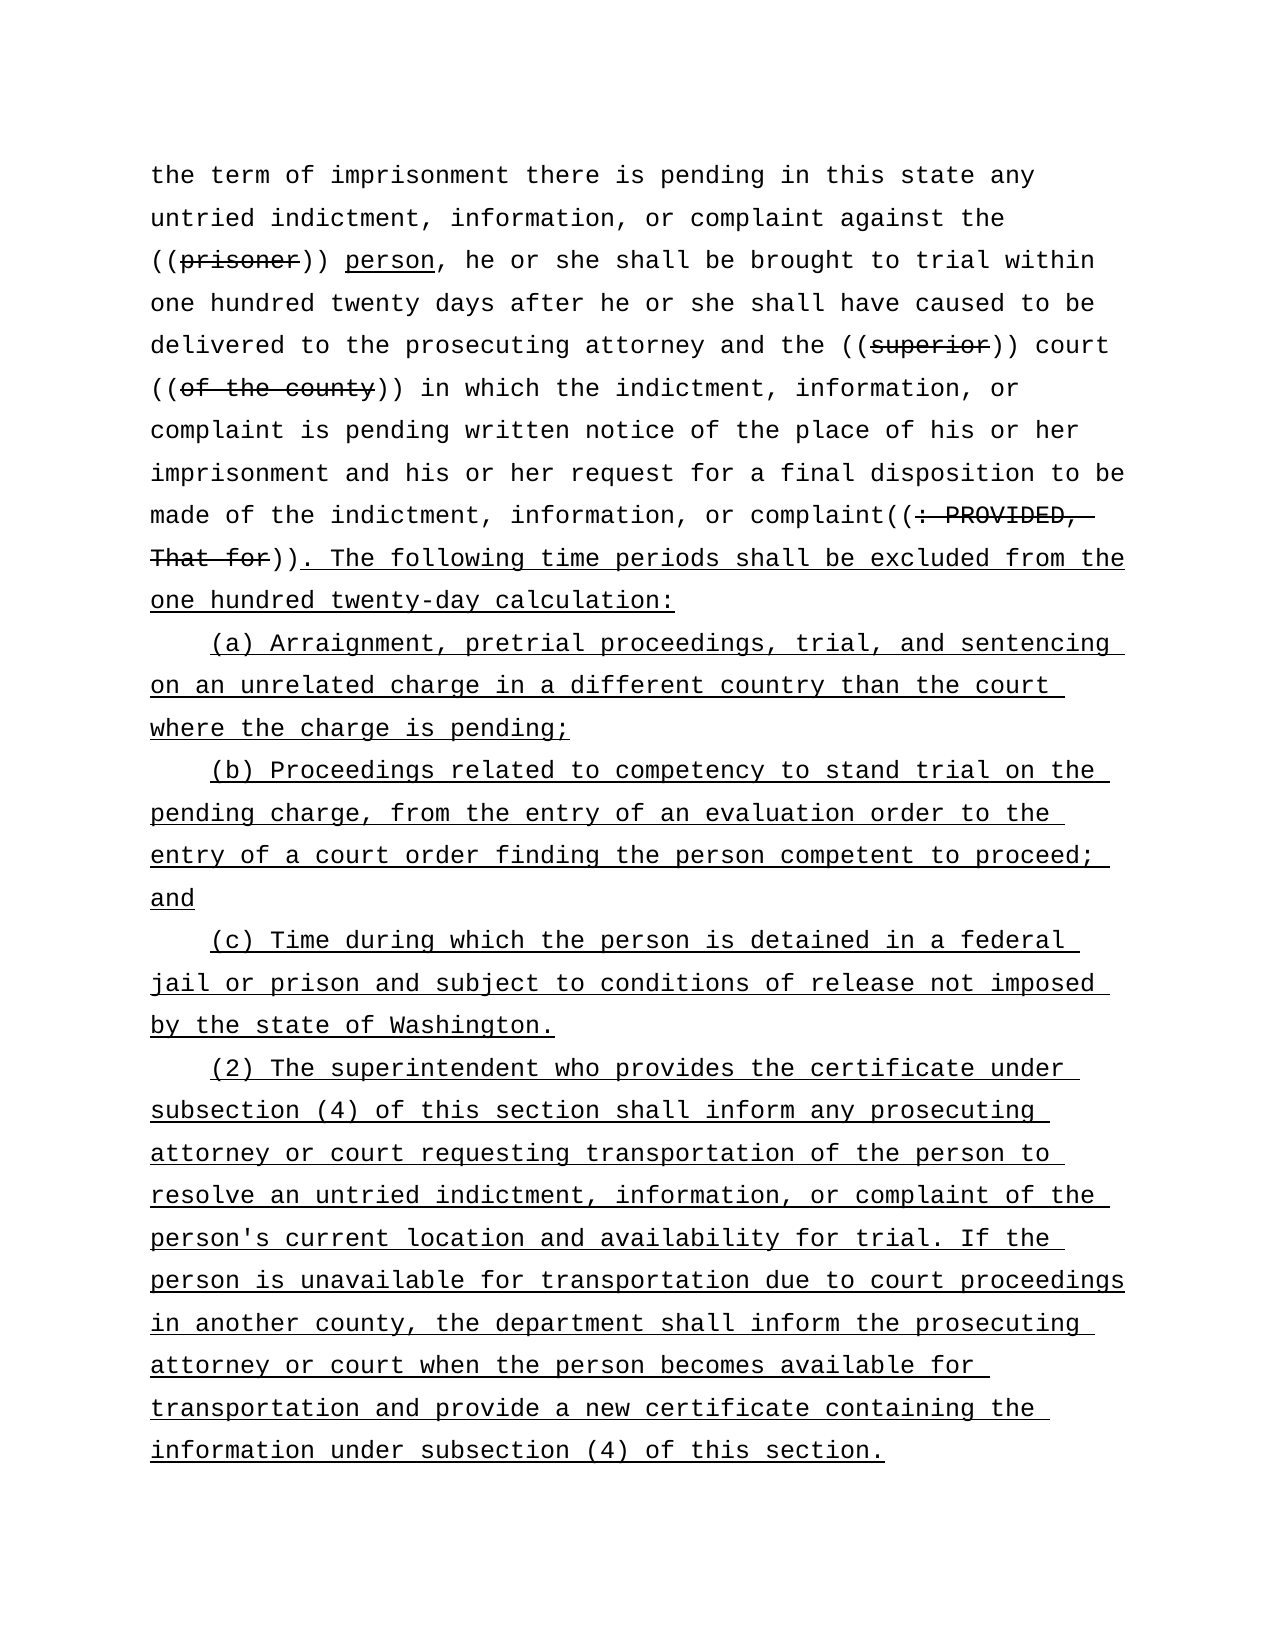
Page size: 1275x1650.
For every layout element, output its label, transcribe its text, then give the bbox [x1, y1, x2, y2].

text (2) The superintendent who provides the certificate under subsection (4) of this section shall inform any prosecuting attorney or court requesting transportation of the person to resolve an untried indictment, information, or complaint of the person's current location and availability for trial. If the person is unavailable for transportation due to court proceedings in another county, the department shall inform the prosecuting attorney or court when the person becomes available for transportation and provide a new certificate containing the information under subsection (4) of this section. [150, 1293, 1125, 1467]
text (b) Proceedings related to competency to stand trial on the pending charge, from the entry of an evaluation order to the entry of a court order finding the person competent to proceed; and [150, 745, 1125, 915]
text (2) The superintendent who provides the certificate under subsection (4) of this section shall inform any prosecuting attorney or court requesting transportation of the person to resolve an untried indictment, information, or complaint of the person's current location and availability for trial. If the person is unavailable for transportation due to court proceedings in another county, the department shall inform the prosecuting attorney or court when the person becomes available for transportation and provide a new certificate containing the information under subsection (4) of this section. [150, 1042, 1125, 1291]
text (c) Time during which the person is detained in a federal jail or prison and subject to conditions of release not imposed by the state of Washington. [150, 915, 1125, 1042]
text (a) Arraignment, pretrial proceedings, trial, and sentencing on an unrelated charge in a different country than the court where the charge is pending; [150, 617, 1125, 745]
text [150, 150, 1125, 617]
